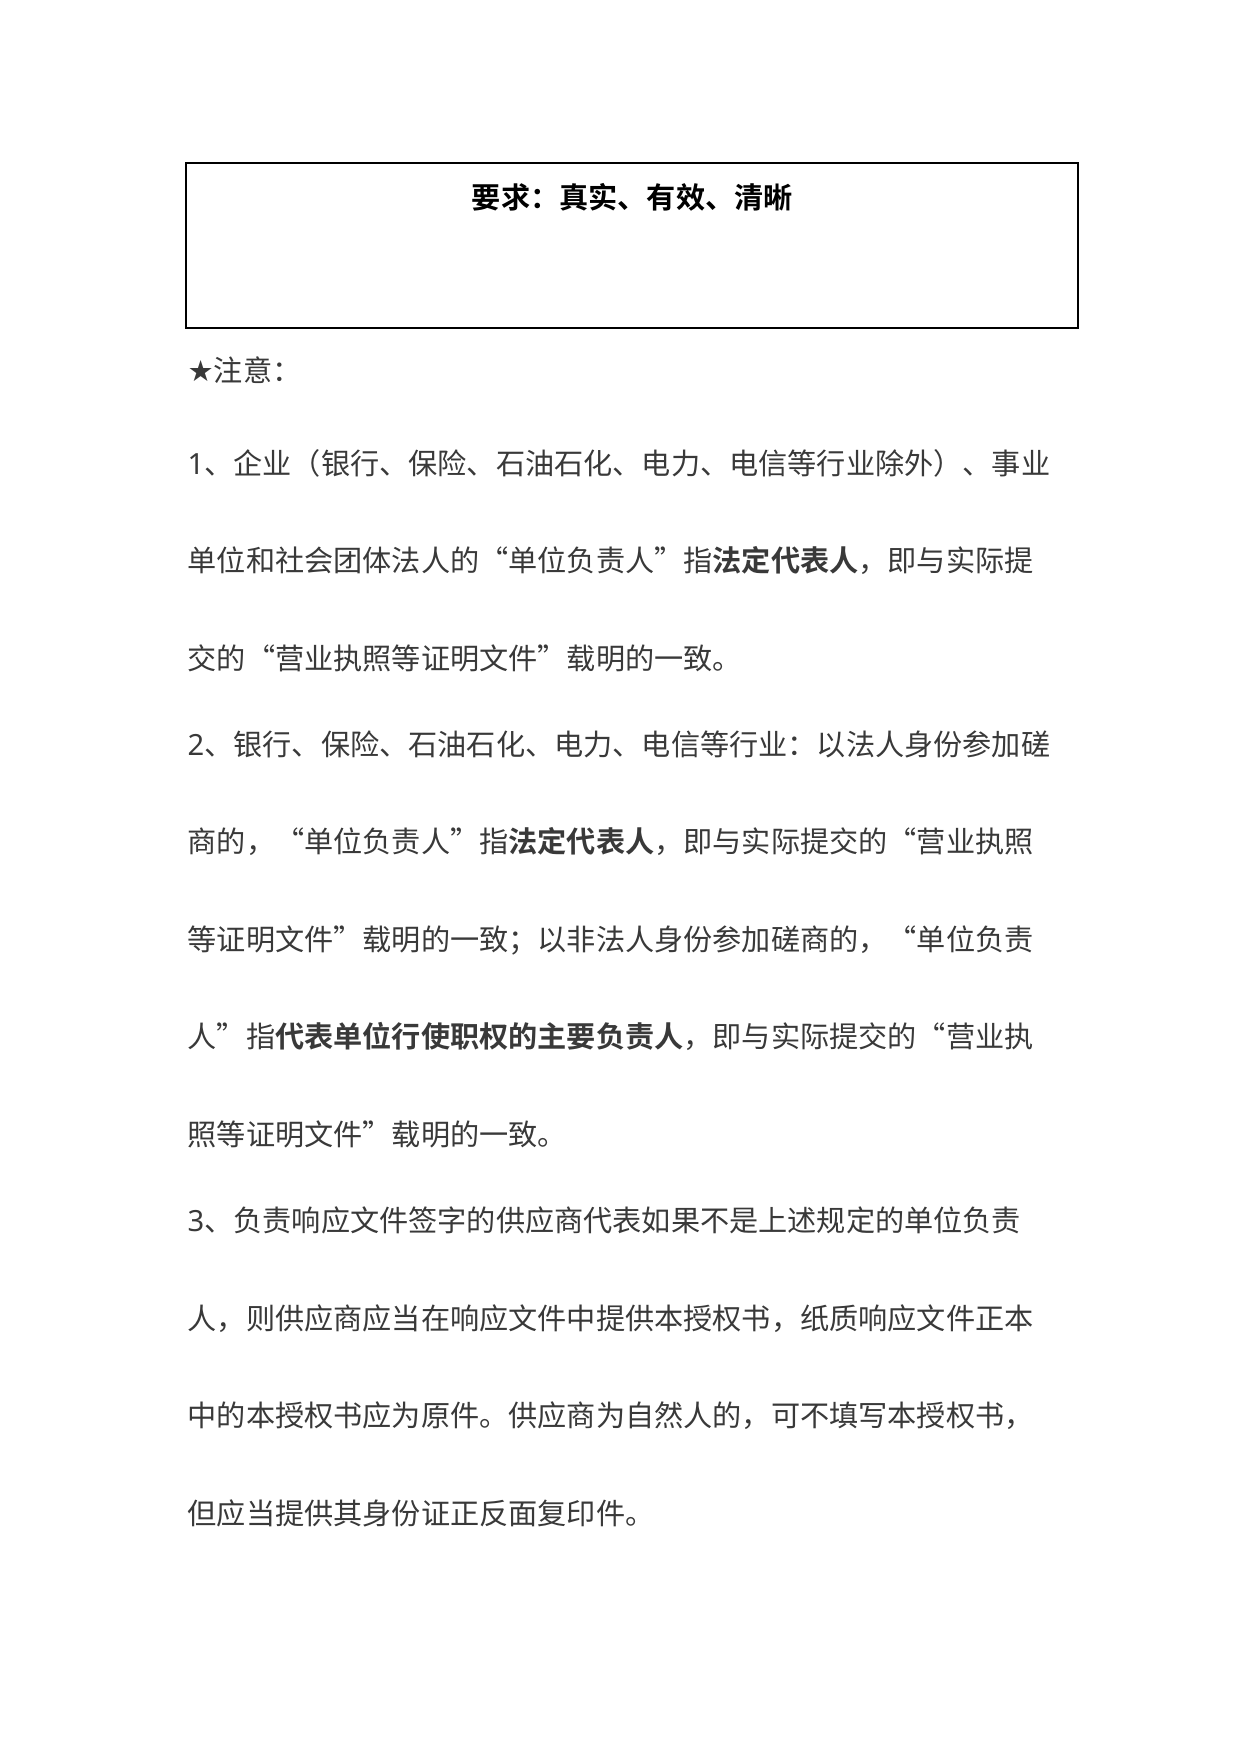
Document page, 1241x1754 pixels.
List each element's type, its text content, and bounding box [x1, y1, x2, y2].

text 1、企业（银行、保险、石油石化、电力、电信等行业除外）、事业单位和社会团体法人的“单位负责人”指法定代表人，即与实际提交的“营业执照等证明文件”载明的一致。 [187, 429, 1053, 689]
text 2、银行、保险、石油石化、电力、电信等行业：以法人身份参加磋商的，“单位负责人”指法定代表人，即与实际提交的“营业执照等证明文件”载明的一致；以非法人身份参加磋商的，“单位负责人”指代表单位行使职权的主要负责人，即与实际提交的“营业执照等证明文件”载明的一致。 [187, 710, 1053, 1165]
text ★注意： [187, 336, 1053, 401]
table_header 要求：真实、有效、清晰 [187, 164, 1077, 327]
text 3、负责响应文件签字的供应商代表如果不是上述规定的单位负责人，则供应商应当在响应文件中提供本授权书，纸质响应文件正本中的本授权书应为原件。供应商为自然人的，可不填写本授权书，但应当提供其身份证正反面复印件。 [187, 1186, 1053, 1544]
